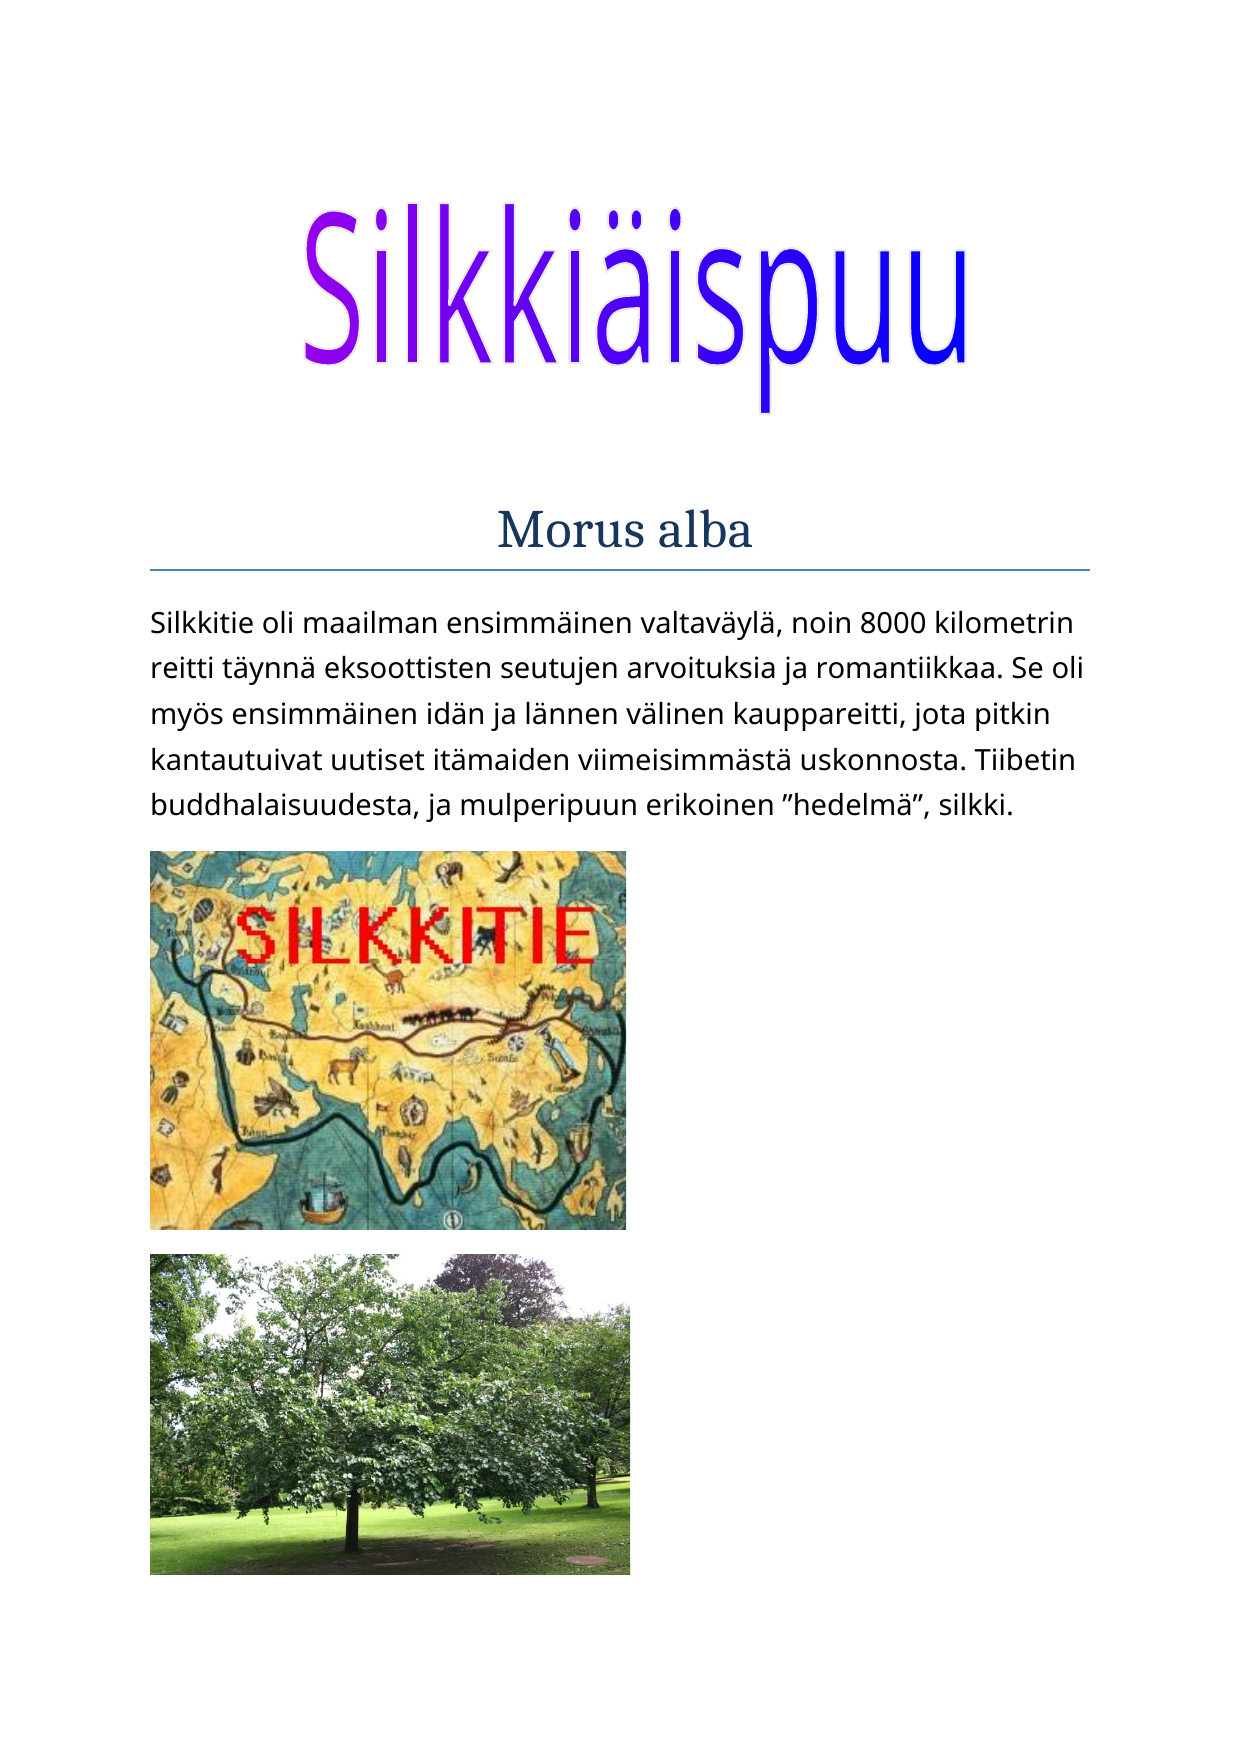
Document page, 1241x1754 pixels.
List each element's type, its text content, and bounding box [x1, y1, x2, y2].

text Silkkitie oli maailman ensimmäinen valtaväylä, noin 8000 kilometrin reitti täynnä eksoottisten seutujen arvoituksia ja romantiikkaa. Se oli myös ensimmäinen idän ja lännen välinen kauppareitti, jota pitkin kantautuivat uutiset itämaiden viimeisimmästä uskonnosta. Tiibetin buddhalaisuudesta, ja mulperipuun erikoinen ”hedelmä”, silkki. [150, 602, 1090, 824]
title Morus alba [150, 498, 1090, 569]
picture [150, 1254, 630, 1575]
picture [150, 851, 627, 1230]
